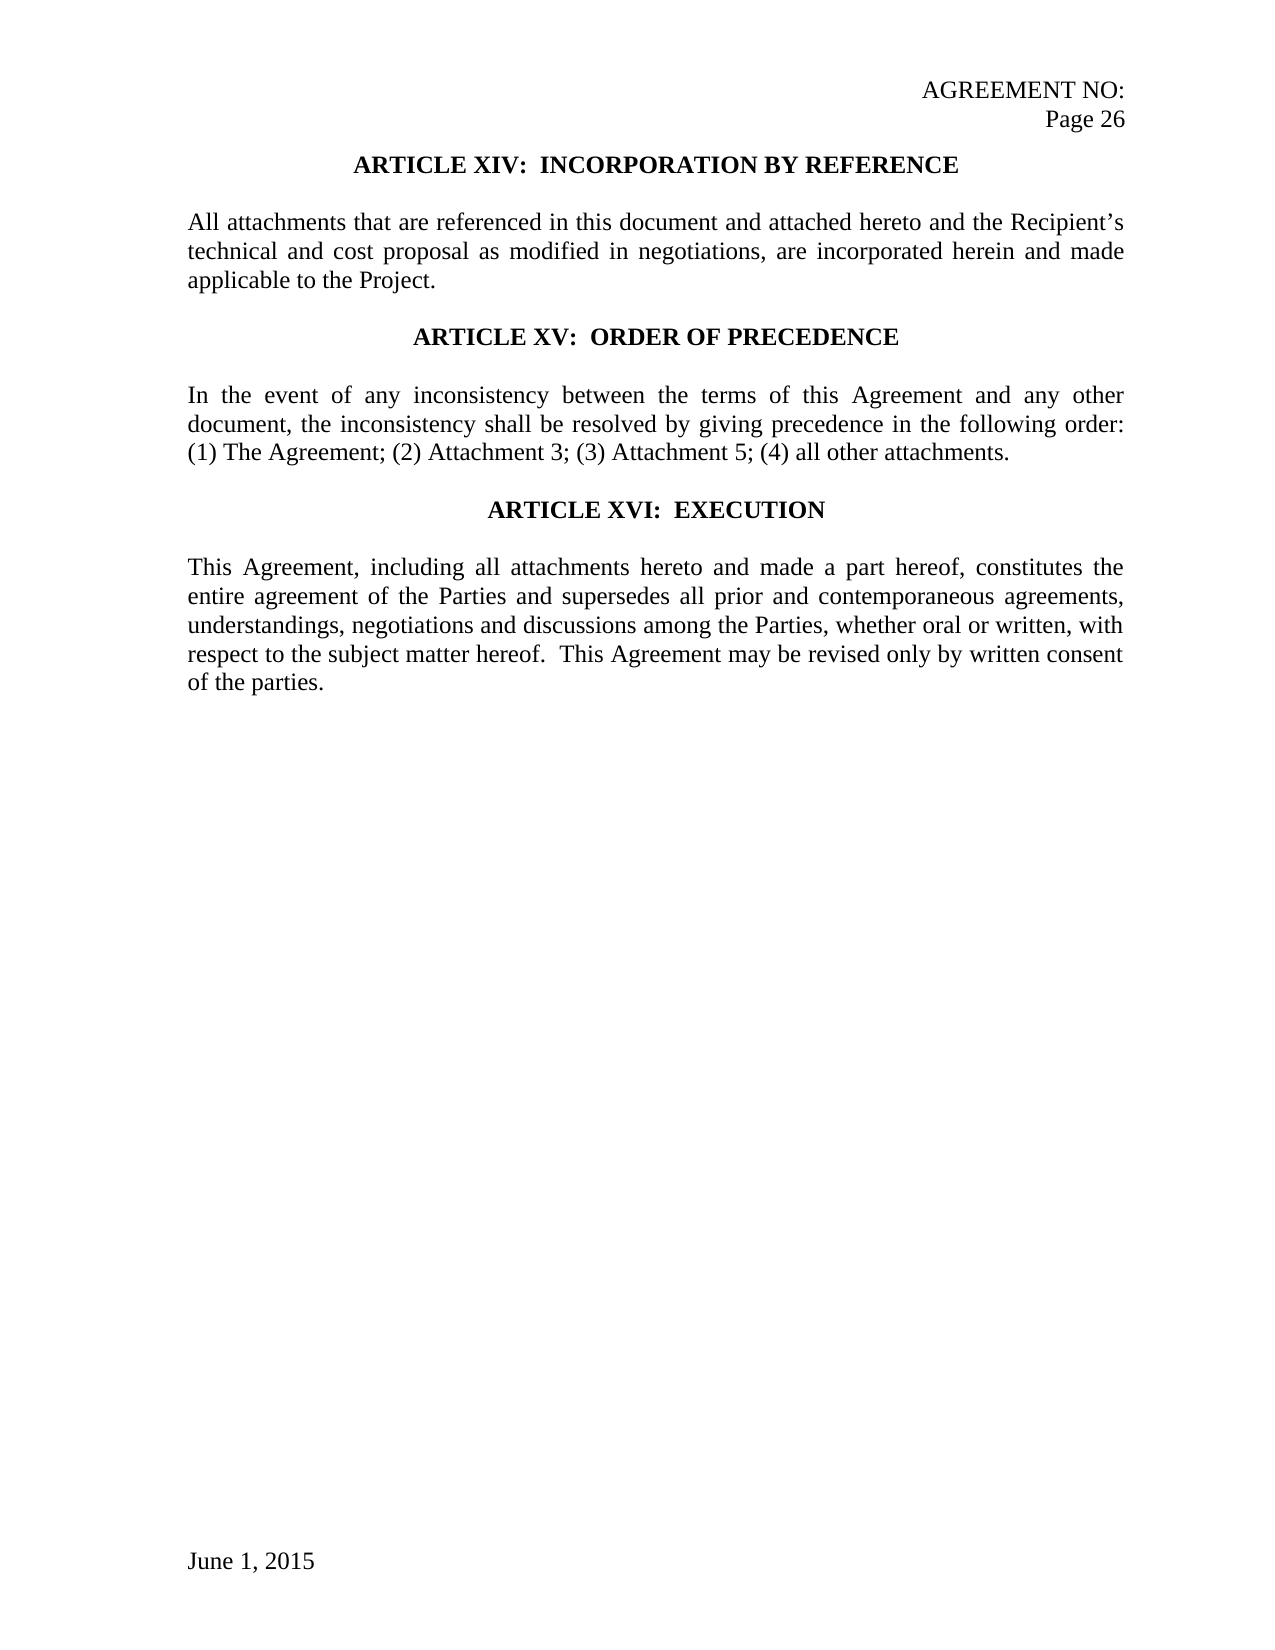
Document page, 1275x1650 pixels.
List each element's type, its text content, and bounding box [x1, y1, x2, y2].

text This Agreement, including all attachments hereto and made a part hereof, constitutes the entire agreement of the Parties and supersedes all prior and contemporaneous agreements, understandings, negotiations and discussions among the Parties, whether oral or written, with respect to the subject matter hereof. This Agreement may be revised only by written consent of the parties. [187, 552, 1125, 696]
subtitle ARTICLE XIV: INCORPORATION BY REFERENCE [187, 150, 1125, 179]
subtitle ARTICLE XV: ORDER OF PRECEDENCE [187, 322, 1125, 351]
text In the event of any inconsistency between the terms of this Agreement and any other document, the inconsistency shall be resolved by giving precedence in the following order: (1) The Agreement; (2) Attachment 3; (3) Attachment 5; (4) all other attachments. [187, 380, 1125, 466]
text All attachments that are referenced in this document and attached hereto and the Recipient’s technical and cost proposal as modified in negotiations, are incorporated herein and made applicable to the Project. [187, 207, 1125, 294]
subtitle ARTICLE XVI: EXECUTION [187, 495, 1125, 524]
